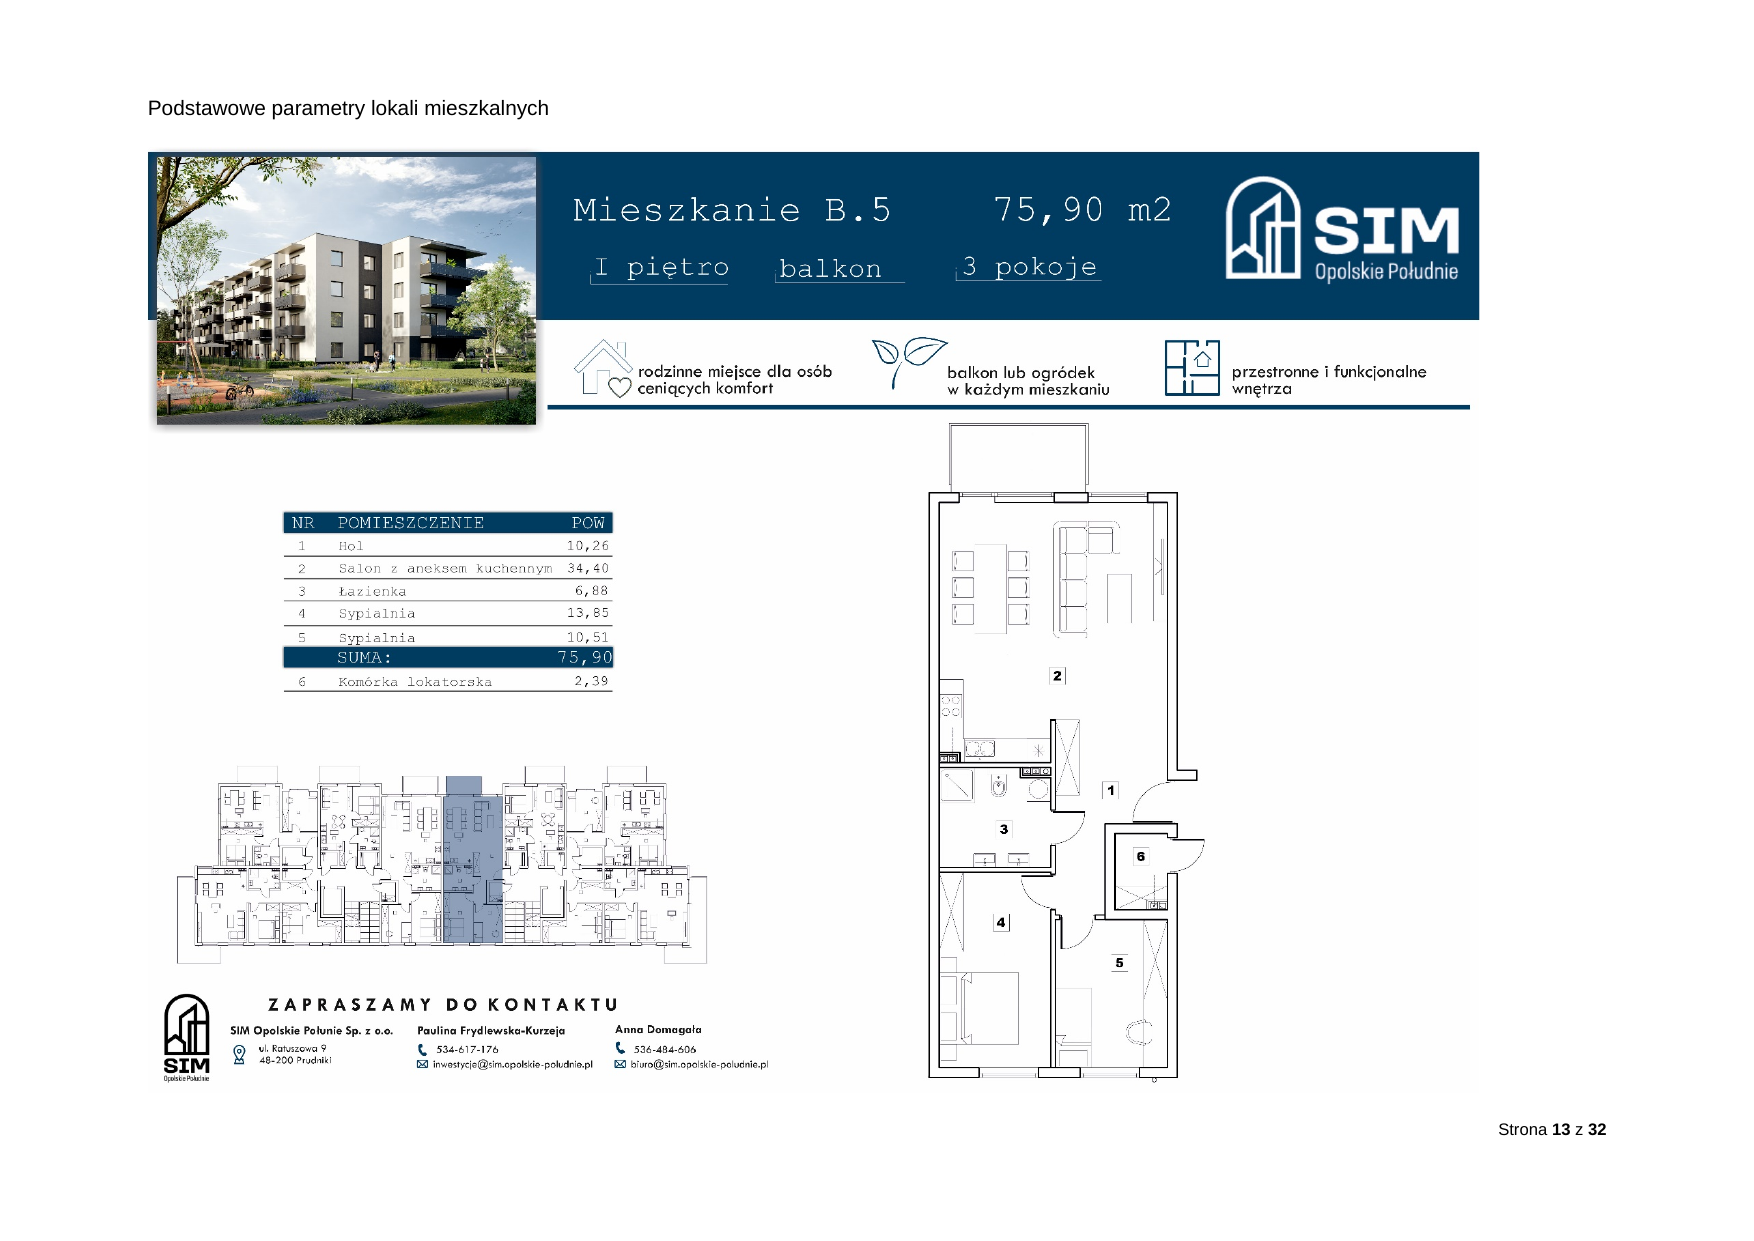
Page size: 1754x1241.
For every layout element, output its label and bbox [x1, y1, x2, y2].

picture [147, 147, 1480, 1093]
